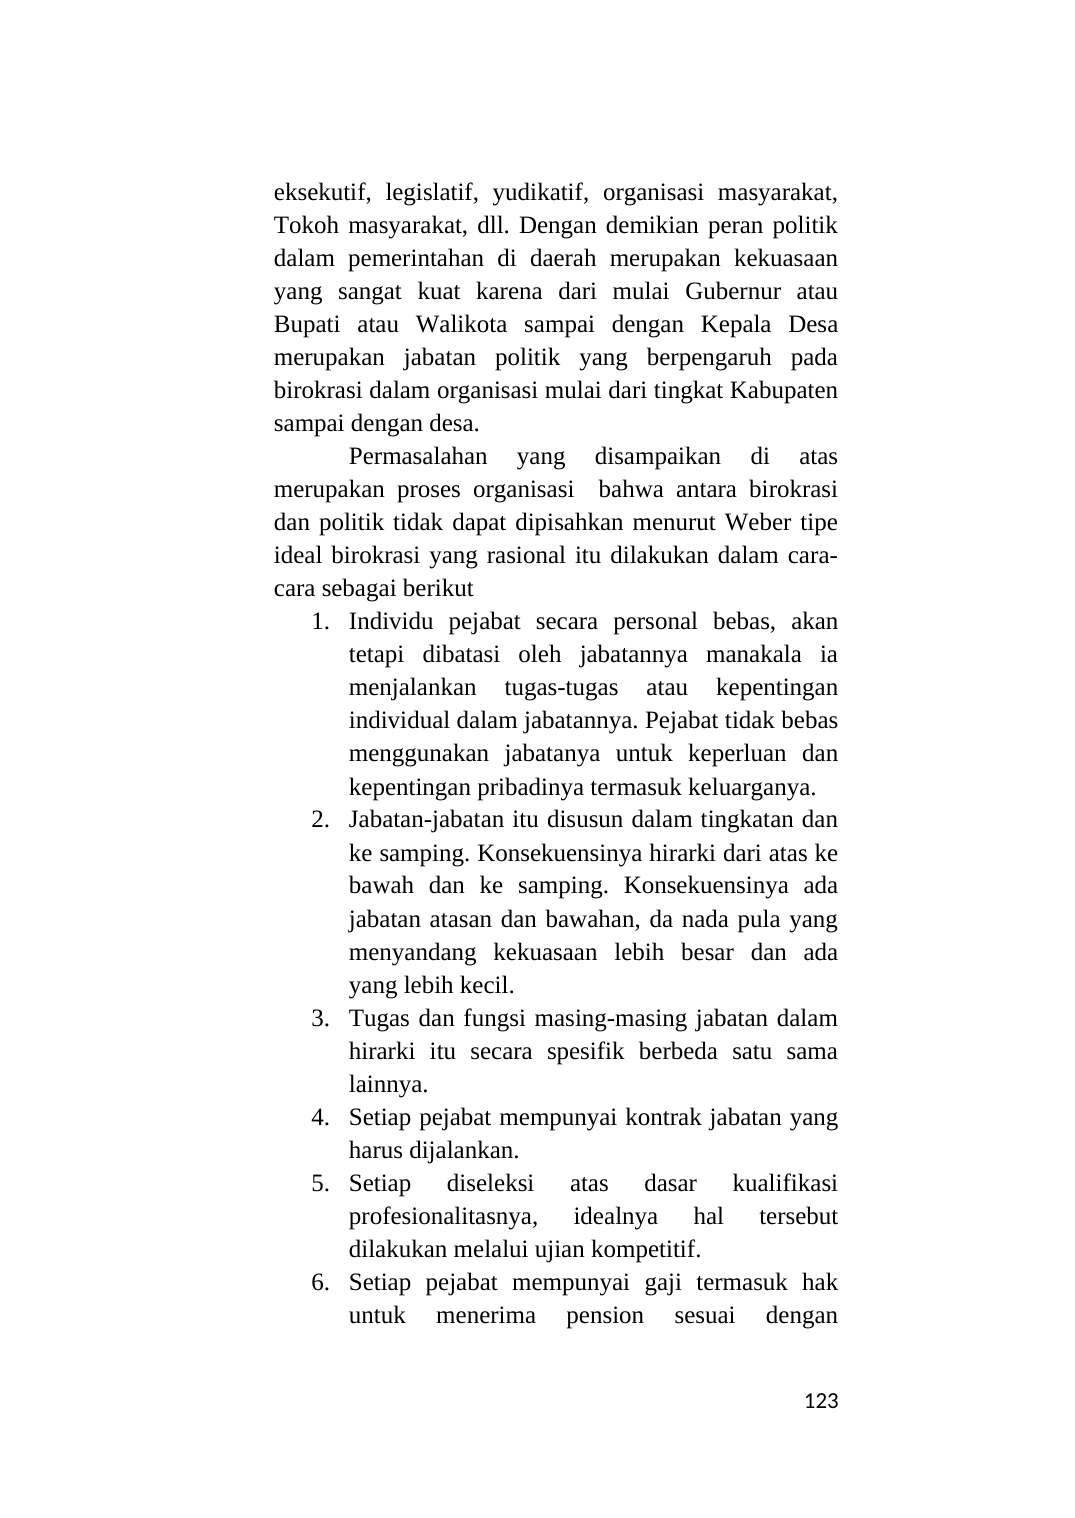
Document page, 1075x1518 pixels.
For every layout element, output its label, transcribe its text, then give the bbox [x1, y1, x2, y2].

text Permasalahan yang disampaikan di atas merupakan proses organisasi bahwa antara birokrasi dan politik tidak dapat dipisahkan menurut Weber tipe ideal birokrasi yang rasional itu dilakukan dalam cara-cara sebagai berikut [274, 441, 838, 602]
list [311, 1267, 838, 1329]
list Individu pejabat secara personal bebas, akan tetapi dibatasi oleh jabatannya manakala ia menjalankan tugas-tugas atau kepentingan individual dalam jabatannya. Pejabat tidak bebas menggunakan jabatanya untuk keperluan dan kepentingan pribadinya termasuk keluarganya. [311, 606, 838, 800]
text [274, 177, 838, 437]
list Setiap diseleksi atas dasar kualifikasi profesionalitasnya, idealnya hal tersebut dilakukan melalui ujian kompetitif. [311, 1168, 838, 1263]
list Jabatan-jabatan itu disusun dalam tingkatan dan ke samping. Konsekuensinya hirarki dari atas ke bawah dan ke samping. Konsekuensinya ada jabatan atasan dan bawahan, da nada pula yang menyandang kekuasaan lebih besar dan ada yang lebih kecil. [311, 804, 838, 998]
list Setiap pejabat mempunyai kontrak jabatan yang harus dijalankan. [311, 1102, 838, 1163]
list Tugas dan fungsi masing-masing jabatan dalam hirarki itu secara spesifik berbeda satu sama lainnya. [311, 1003, 838, 1097]
